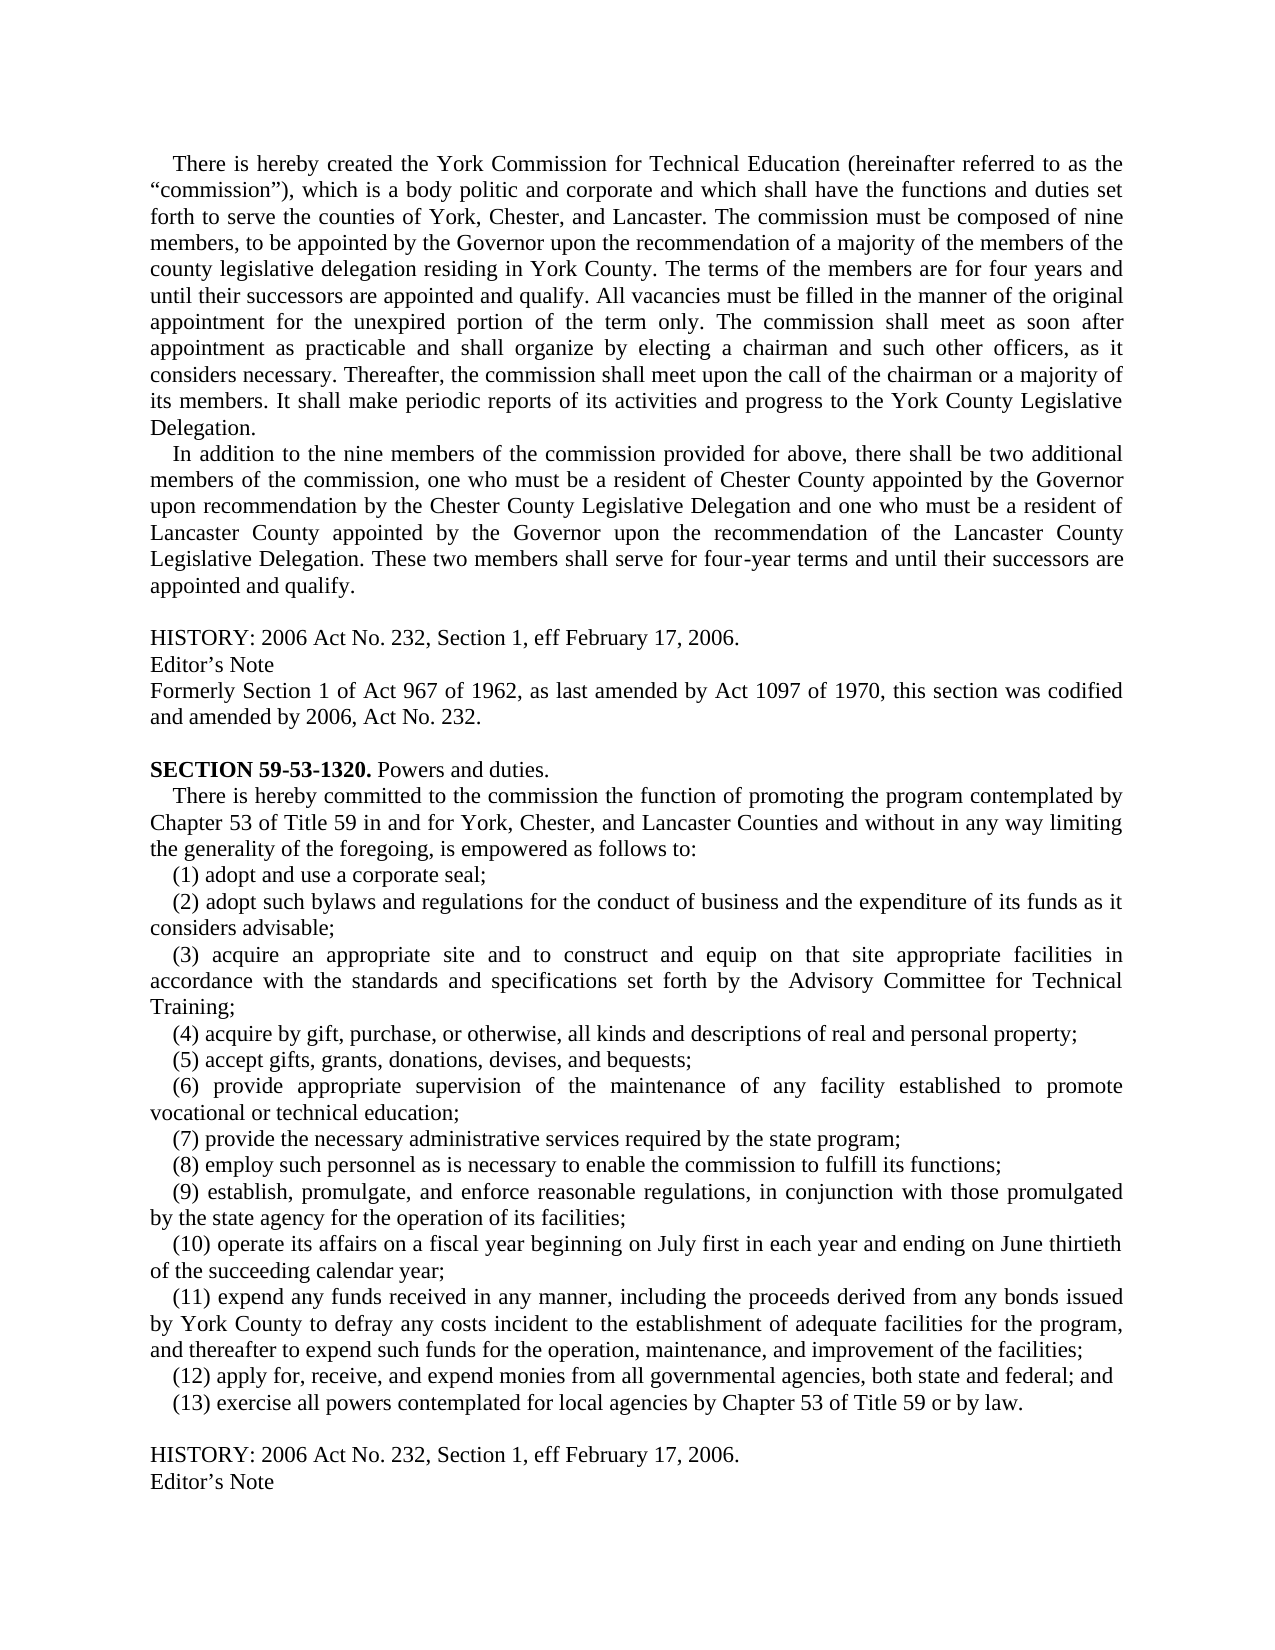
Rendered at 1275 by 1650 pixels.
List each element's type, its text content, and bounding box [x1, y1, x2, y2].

text (11) expend any funds received in any manner, including the proceeds derived from any bonds issued by York County to defray any costs incident to the establishment of adequate facilities for the program, and thereafter to expend such funds for the operation, maintenance, and improvement of the facilities; [150, 1283, 1125, 1362]
text Formerly Section 1 of Act 967 of 1962, as last amended by Act 1097 of 1970, this section was codified and amended by 2006, Act No. 232. [150, 677, 1125, 730]
text In addition to the nine members of the commission provided for above, there shall be two additional members of the commission, one who must be a resident of Chester County appointed by the Governor upon recommendation by the Chester County Legislative Delegation and one who must be a resident of Lancaster County appointed by the Governor upon the recommendation of the Lancaster County Legislative Delegation. These two members shall serve for four-year terms and until their successors are appointed and qualify. [150, 440, 1125, 598]
text (4) acquire by gift, purchase, or otherwise, all kinds and descriptions of real and personal property; [150, 1020, 1125, 1046]
text (8) employ such personnel as is necessary to enable the commission to fulfill its functions; [150, 1151, 1125, 1178]
text Editor’s Note [150, 651, 1125, 677]
text (5) accept gifts, grants, donations, devises, and bequests; [150, 1046, 1125, 1072]
text (3) acquire an appropriate site and to construct and equip on that site appropriate facilities in accordance with the standards and specifications set forth by the Advisory Committee for Technical Training; [150, 941, 1125, 1020]
text (6) provide appropriate supervision of the maintenance of any facility established to promote vocational or technical education; [150, 1072, 1125, 1125]
text Editor’s Note [150, 1468, 1125, 1494]
text (1) adopt and use a corporate seal; [150, 862, 1125, 888]
text (2) adopt such bylaws and regulations for the conduct of business and the expenditure of its funds as it considers advisable; [150, 888, 1125, 941]
text (13) exercise all powers contemplated for local agencies by Chapter 53 of Title 59 or by law. [150, 1389, 1125, 1415]
text (10) operate its affairs on a fiscal year beginning on July first in each year and ending on June thirtieth of the succeeding calendar year; [150, 1231, 1125, 1283]
text There is hereby created the York Commission for Technical Education (hereinafter referred to as the “commission”), which is a body politic and corporate and which shall have the functions and duties set forth to serve the counties of York, Chester, and Lancaster. The commission must be composed of nine members, to be appointed by the Governor upon the recommendation of a majority of the members of the county legislative delegation residing in York County. The terms of the members are for four years and until their successors are appointed and qualify. All vacancies must be filled in the manner of the original appointment for the unexpired portion of the term only. The commission shall meet as soon after appointment as practicable and shall organize by electing a chairman and such other officers, as it considers necessary. Thereafter, the commission shall meet upon the call of the chairman or a majority of its members. It shall make periodic reports of its activities and progress to the York County Legislative Delegation. [150, 150, 1125, 440]
text HISTORY: 2006 Act No. 232, Section 1, eff February 17, 2006. [150, 1441, 1125, 1468]
text HISTORY: 2006 Act No. 232, Section 1, eff February 17, 2006. [150, 624, 1125, 651]
text (12) apply for, receive, and expend monies from all governmental agencies, both state and federal; and [150, 1362, 1125, 1389]
text (9) establish, promulgate, and enforce reasonable regulations, in conjunction with those promulgated by the state agency for the operation of its facilities; [150, 1178, 1125, 1231]
text SECTION 59-53-1320. Powers and duties. [150, 756, 1125, 782]
text There is hereby committed to the commission the function of promoting the program contemplated by Chapter 53 of Title 59 in and for York, Chester, and Lancaster Counties and without in any way limiting the generality of the foregoing, is empowered as follows to: [150, 782, 1125, 862]
text (7) provide the necessary administrative services required by the state program; [150, 1125, 1125, 1151]
